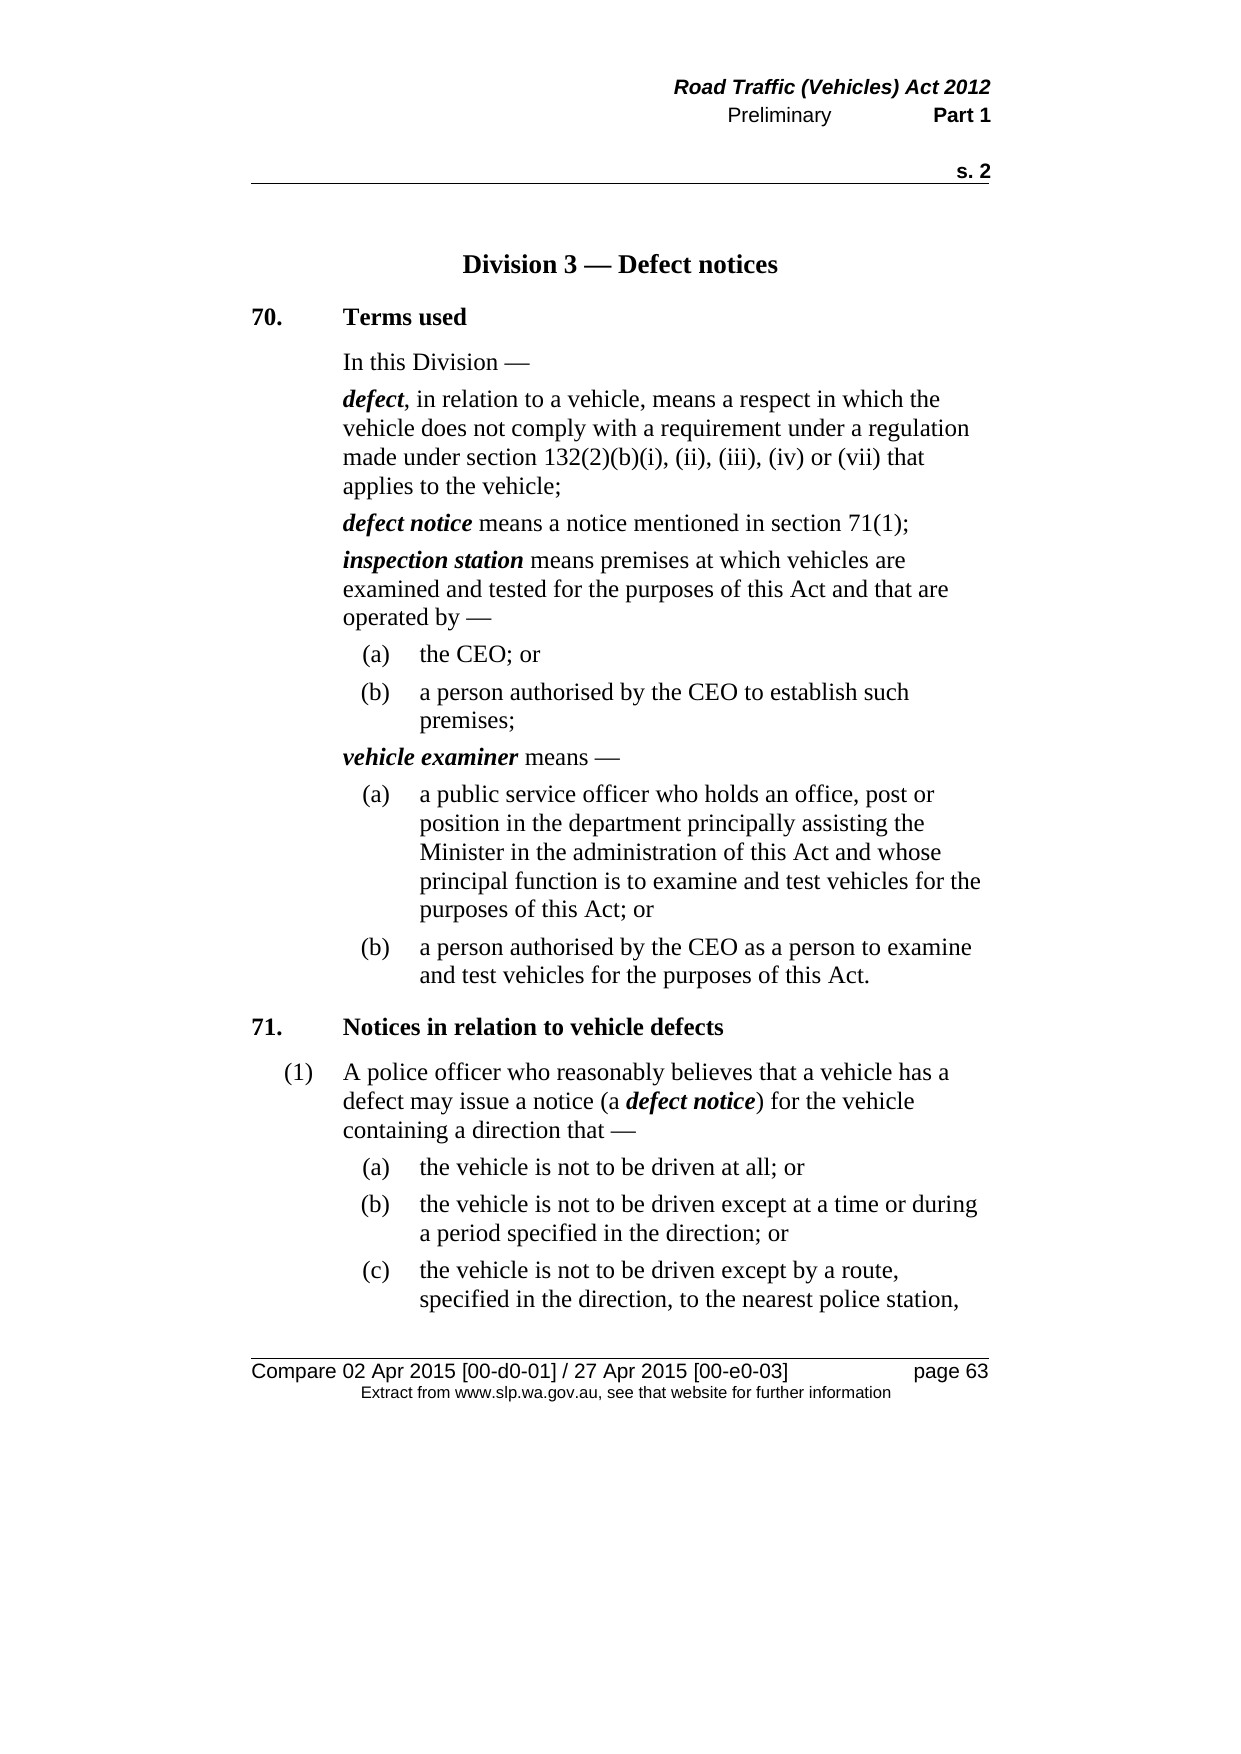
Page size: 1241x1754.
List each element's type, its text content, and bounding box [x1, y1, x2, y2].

text (a) the CEO; or [251, 639, 989, 668]
text (b) the vehicle is not to be driven except at a time or during a period specified in the direction; or [251, 1189, 989, 1247]
text (b) a person authorised by the CEO to establish such premises; [251, 677, 989, 734]
text defect notice means a notice mentioned in section 71(1); [251, 508, 989, 537]
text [251, 1255, 989, 1312]
text inspection station means premises at which vehicles are examined and tested for the purposes of this Act and that are operated by — [251, 545, 989, 631]
text (1) A police officer who reasonably believes that a vehicle has a defect may issue a notice (a defect notice) for the vehicle containing a direction that — [251, 1057, 989, 1144]
text (b) a person authorised by the CEO as a person to examine and test vehicles for the purposes of this Act. [251, 932, 989, 989]
text defect, in relation to a vehicle, means a respect in which the vehicle does not comply with a requirement under a regulation made under section 132(2)(b)(i), (ii), (iii), (iv) or (vii) that applies to the vehicle; [251, 384, 989, 499]
text (a) the vehicle is not to be driven at all; or [251, 1152, 989, 1181]
text (a) a public service officer who holds an office, post or position in the department principally assisting the Minister in the administration of this Act and whose principal function is to examine and test vehicles for the purposes of this Act; or [251, 779, 989, 923]
text vehicle examiner means — [251, 742, 989, 771]
subtitle 71. Notices in relation to vehicle defects [251, 1012, 989, 1041]
subtitle Division 3 — Defect notices [251, 248, 989, 279]
subtitle 70. Terms used [251, 302, 989, 331]
text In this Division — [251, 347, 989, 376]
